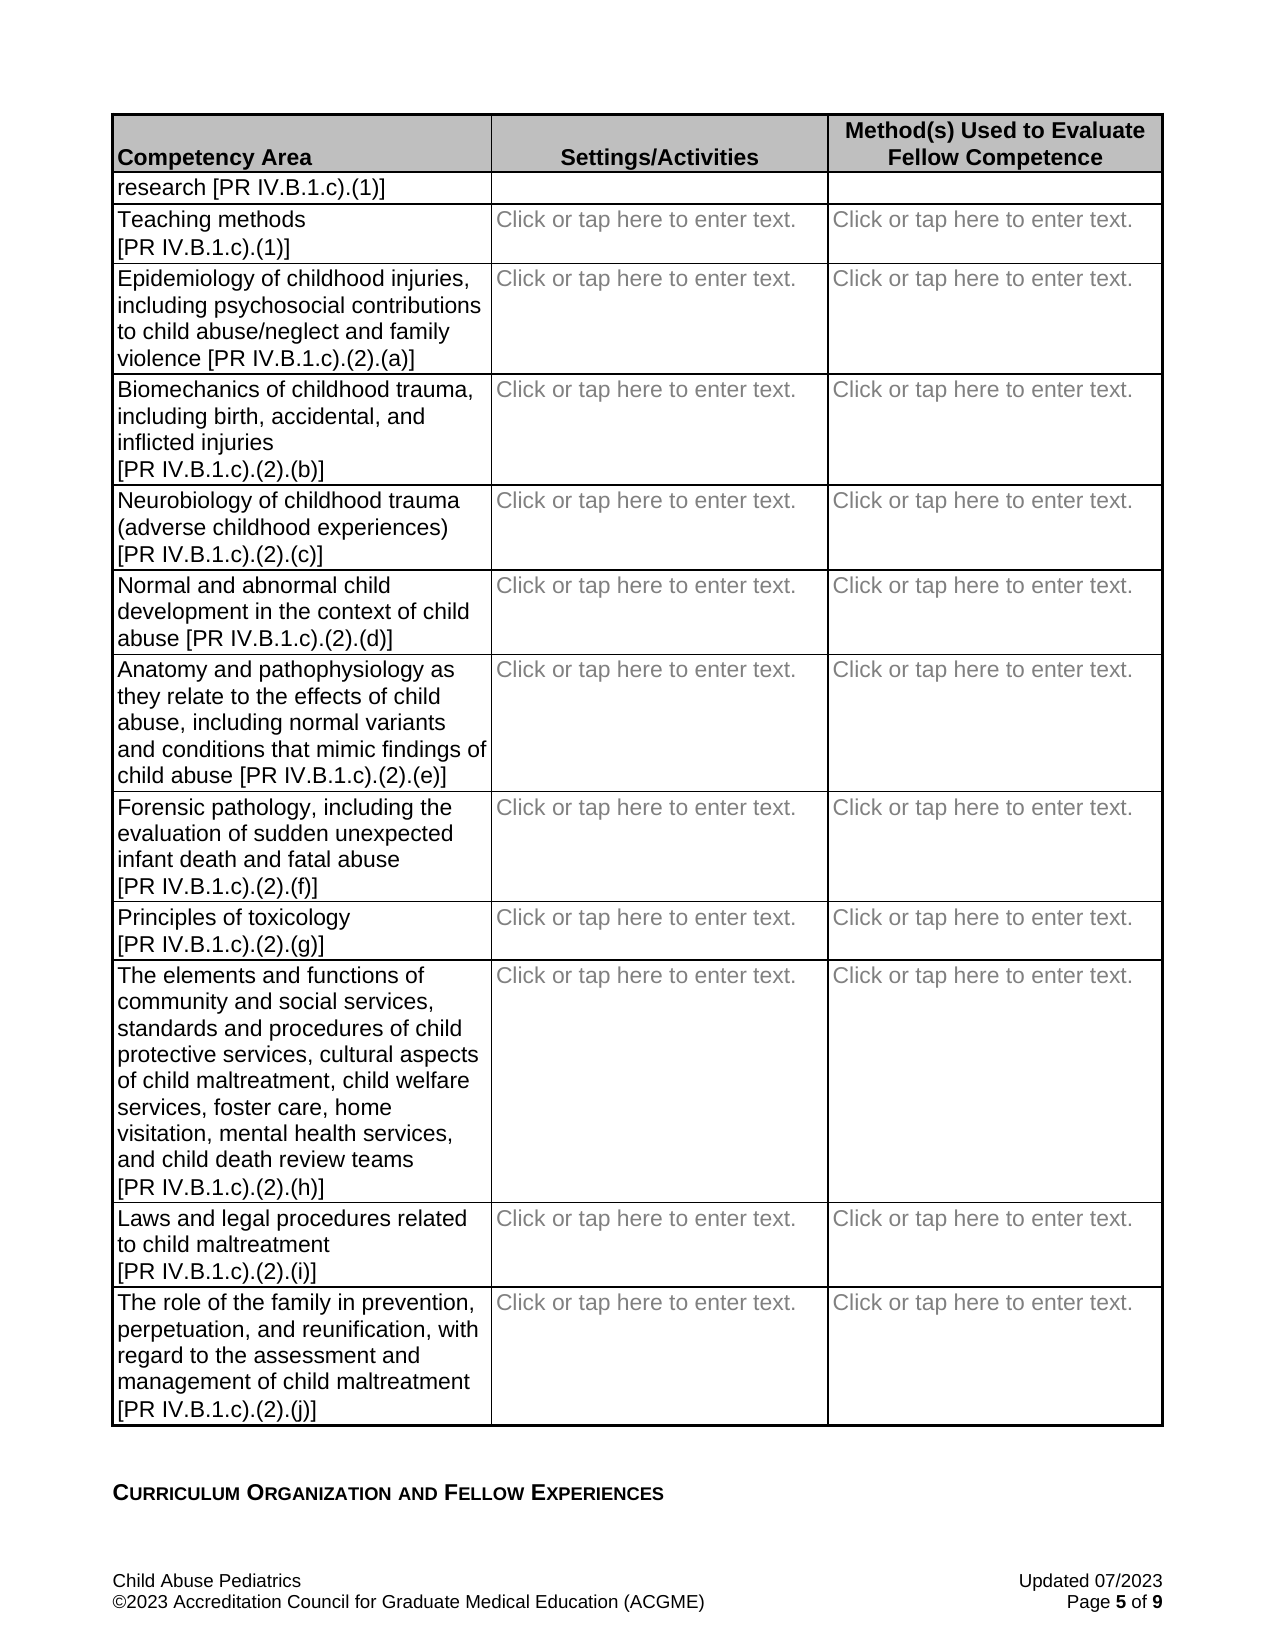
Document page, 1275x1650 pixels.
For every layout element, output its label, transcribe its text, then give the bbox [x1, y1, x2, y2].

table_header Settings/Activities [492, 116, 827, 171]
table_cell Neurobiology of childhood trauma (adverse childhood experiences) [PR IV.B.1.c).(2).(c)] [114, 486, 491, 569]
table_cell Forensic pathology, including the evaluation of sudden unexpected infant death and fatal abuse [PR IV.B.1.c).(2).(f)] [114, 792, 491, 901]
table_cell Teaching methods [PR IV.B.1.c).(1)] [114, 205, 491, 262]
text Curriculum Organization and Fellow Experiences [112, 1479, 1162, 1506]
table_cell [114, 173, 491, 203]
table_cell Normal and abnormal child development in the context of child abuse [PR IV.B.1.c).(2).(d)] [114, 571, 491, 653]
table_header Method(s) Used to Evaluate Fellow Competence [829, 116, 1161, 171]
table_cell Laws and legal procedures related to child maltreatment [PR IV.B.1.c).(2).(i)] [114, 1203, 491, 1286]
table_cell The elements and functions of community and social services, standards and procedures of child protective services, cultural aspects of child maltreatment, child welfare services, foster care, home visitation, mental health services, and child death review teams [PR IV.B.1.c).(2).(h)] [114, 961, 491, 1202]
table_cell The role of the family in prevention, perpetuation, and reunification, with regard to the assessment and management of child maltreatment [PR IV.B.1.c).(2).(j)] [114, 1288, 491, 1423]
table_cell Epidemiology of childhood injuries, including psychosocial contributions to child abuse/neglect and family violence [PR IV.B.1.c).(2).(a)] [114, 264, 491, 373]
table_cell Anatomy and pathophysiology as they relate to the effects of child abuse, including normal variants and conditions that mimic findings of child abuse [PR IV.B.1.c).(2).(e)] [114, 655, 491, 791]
table_header Competency Area [114, 116, 491, 171]
table_cell Principles of toxicology [PR IV.B.1.c).(2).(g)] [114, 902, 491, 959]
table_cell Biomechanics of childhood trauma, including birth, accidental, and inflicted injuries [PR IV.B.1.c).(2).(b)] [114, 375, 491, 484]
